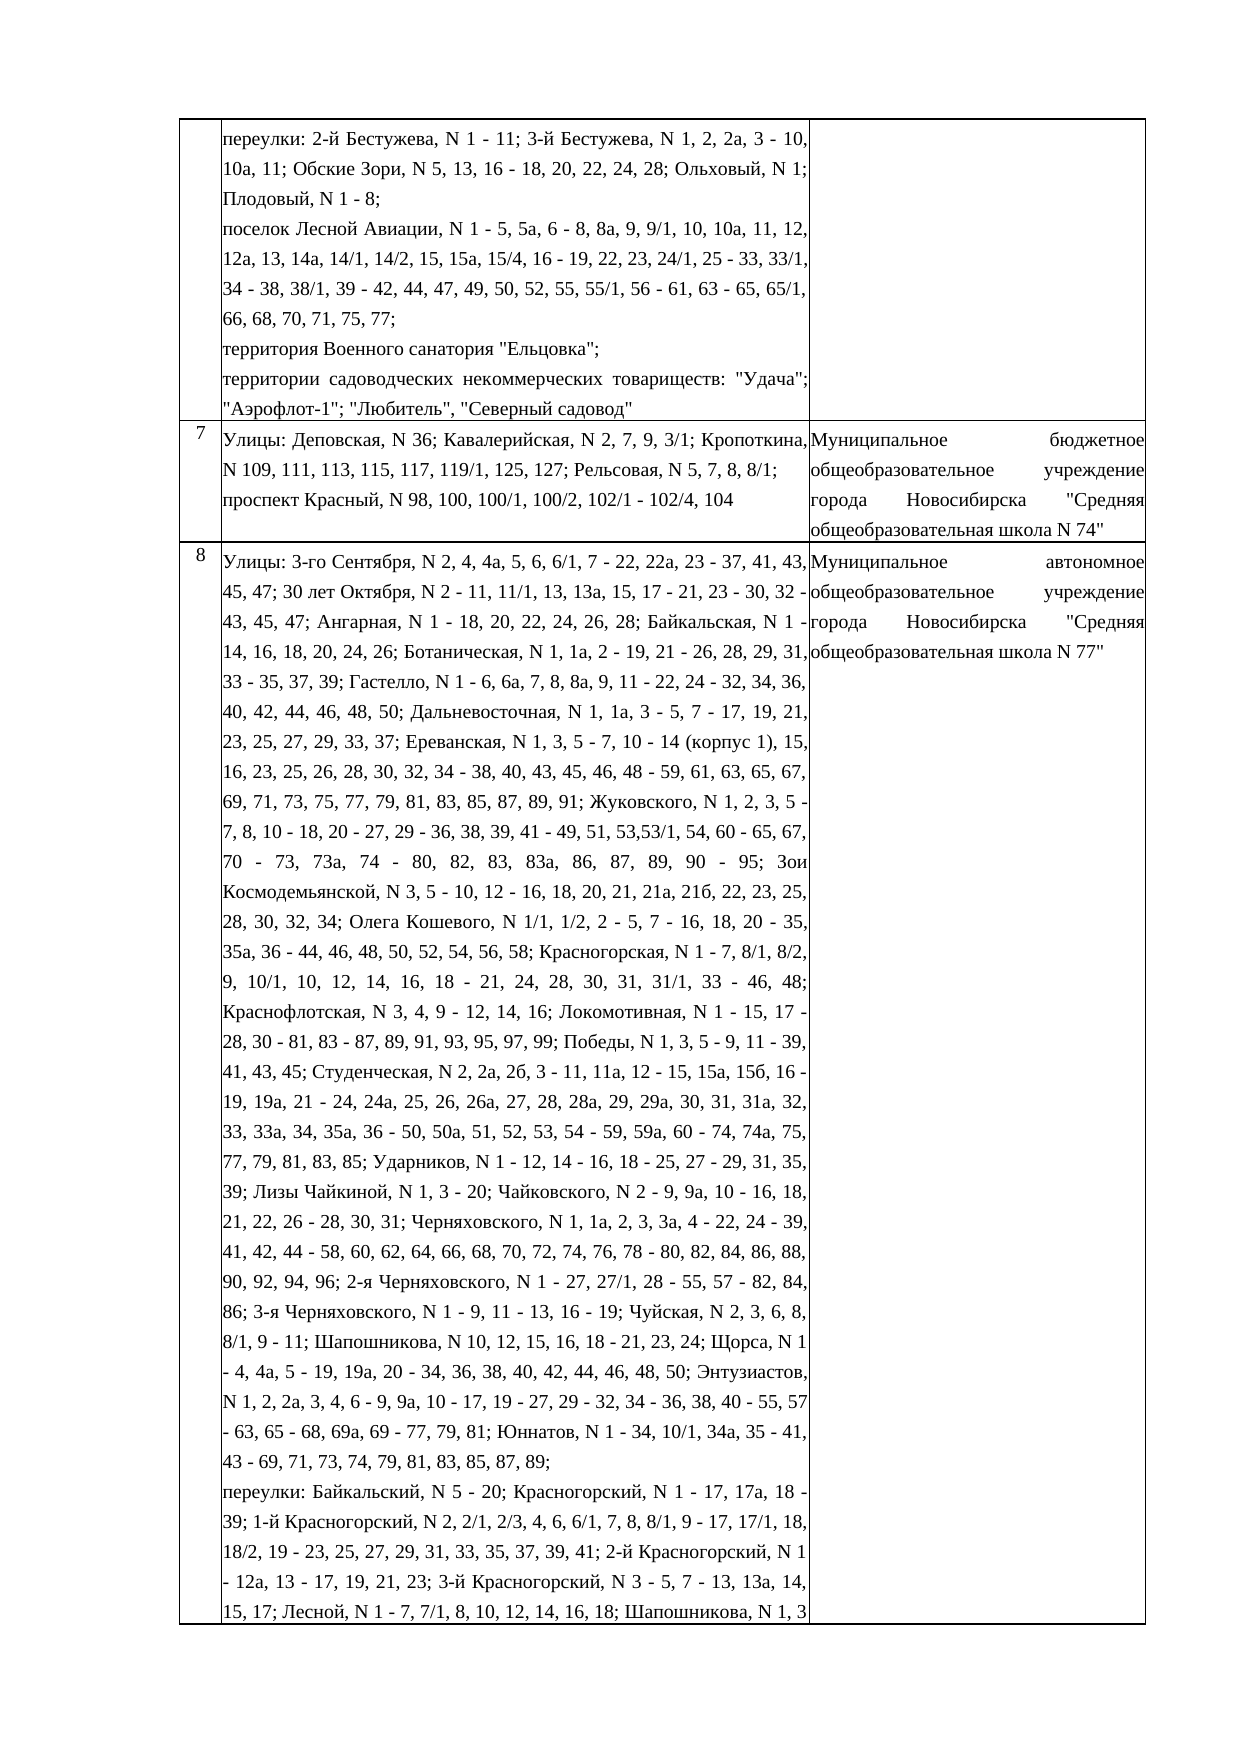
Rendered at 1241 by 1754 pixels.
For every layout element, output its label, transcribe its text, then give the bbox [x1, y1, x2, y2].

table_cell 6 [180, 120, 221, 420]
table_cell Улицы: Деповская, N 36; Кавалерийская, N 2, 7, 9, 3/1; Кропоткина, N 109, 111, 113, 115, 117, 119/1, 125, 127; Рельсовая, N 5, 7, 8, 8/1; проспект Красный, N 98, 100, 100/1, 100/2, 102/1 - 102/4, 104 [222, 421, 809, 541]
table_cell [810, 543, 1145, 1623]
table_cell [810, 120, 1145, 420]
table_cell 8 [180, 543, 221, 1623]
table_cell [222, 120, 809, 420]
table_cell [222, 543, 809, 1623]
table_cell 7 [180, 421, 221, 541]
table_cell Муниципальное бюджетное общеобразовательное учреждение города Новосибирска "Средняя общеобразовательная школа N 74" [810, 421, 1145, 541]
